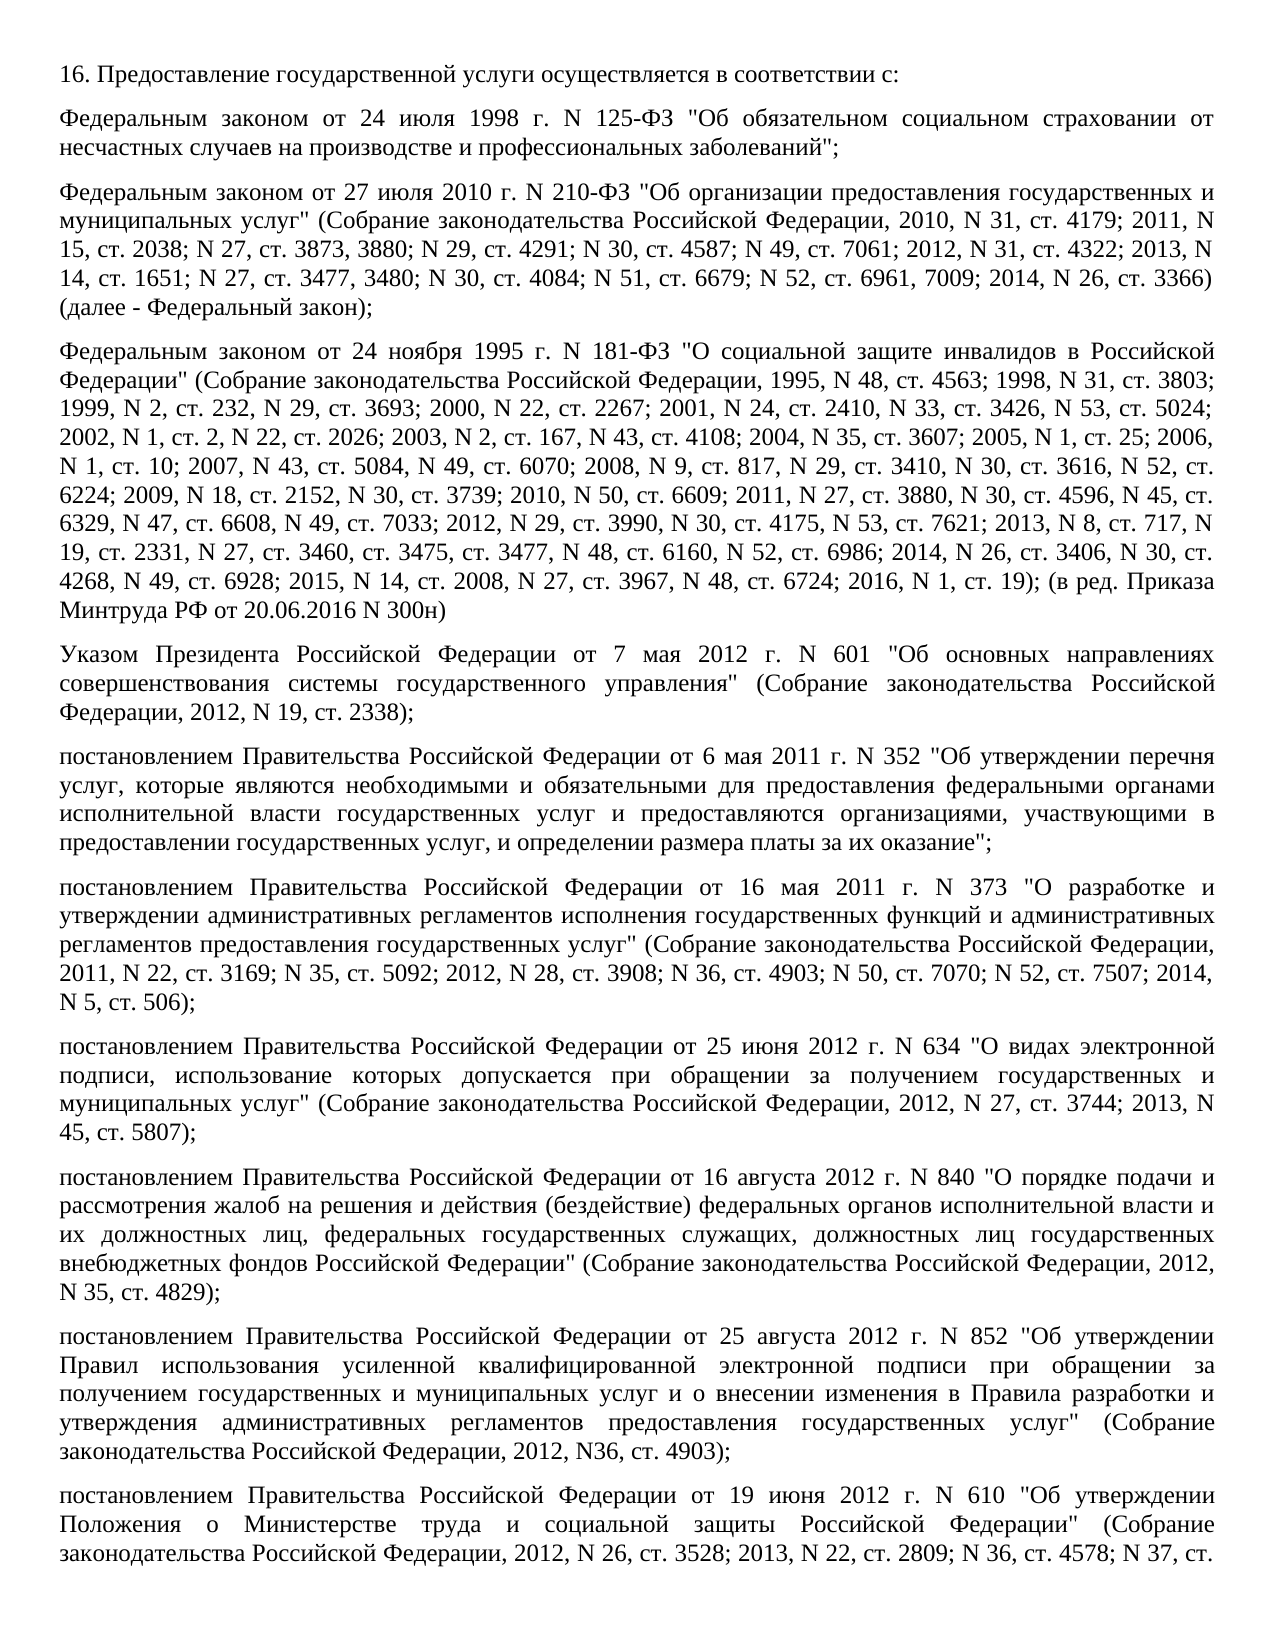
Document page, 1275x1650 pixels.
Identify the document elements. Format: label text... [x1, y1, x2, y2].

text постановлением Правительства Российской Федерации от 6 мая 2011 г. N 352 "Об утверждении перечня услуг, которые являются необходимыми и обязательными для предоставления федеральными органами исполнительной власти государственных услуг и предоставляются организациями, участвующими в предоставлении государственных услуг, и определении размера платы за их оказание"; [59, 741, 1216, 856]
text постановлением Правительства Российской Федерации от 16 августа 2012 г. N 840 "О порядке подачи и рассмотрения жалоб на решения и действия (бездействие) федеральных органов исполнительной власти и их должностных лиц, федеральных государственных служащих, должностных лиц государственных внебюджетных фондов Российской Федерации" (Собрание законодательства Российской Федерации, 2012, N 35, ст. 4829); [59, 1162, 1216, 1305]
text Федеральным законом от 24 ноября 1995 г. N 181-ФЗ "О социальной защите инвалидов в Российской Федерации" (Собрание законодательства Российской Федерации, 1995, N 48, ст. 4563; 1998, N 31, ст. 3803; 1999, N 2, ст. 232, N 29, ст. 3693; 2000, N 22, ст. 2267; 2001, N 24, ст. 2410, N 33, ст. 3426, N 53, ст. 5024; 2002, N 1, ст. 2, N 22, ст. 2026; 2003, N 2, ст. 167, N 43, ст. 4108; 2004, N 35, ст. 3607; 2005, N 1, ст. 25; 2006, N 1, ст. 10; 2007, N 43, ст. 5084, N 49, ст. 6070; 2008, N 9, ст. 817, N 29, ст. 3410, N 30, ст. 3616, N 52, ст. 6224; 2009, N 18, ст. 2152, N 30, ст. 3739; 2010, N 50, ст. 6609; 2011, N 27, ст. 3880, N 30, ст. 4596, N 45, ст. 6329, N 47, ст. 6608, N 49, ст. 7033; 2012, N 29, ст. 3990, N 30, ст. 4175, N 53, ст. 7621; 2013, N 8, ст. 717, N 19, ст. 2331, N 27, ст. 3460, ст. 3475, ст. 3477, N 48, ст. 6160, N 52, ст. 6986; 2014, N 26, ст. 3406, N 30, ст. 4268, N 49, ст. 6928; 2015, N 14, ст. 2008, N 27, ст. 3967, N 48, ст. 6724; 2016, N 1, ст. 19); (в ред. Приказа Минтруда РФ от 20.06.2016 N 300н) [59, 336, 1216, 623]
text постановлением Правительства Российской Федерации от 16 мая 2011 г. N 373 "О разработке и утверждении административных регламентов исполнения государственных функций и административных регламентов предоставления государственных услуг" (Собрание законодательства Российской Федерации, 2011, N 22, ст. 3169; N 35, ст. 5092; 2012, N 28, ст. 3908; N 36, ст. 4903; N 50, ст. 7070; N 52, ст. 7507; 2014, N 5, ст. 506); [59, 872, 1216, 1015]
text Федеральным законом от 27 июля 2010 г. N 210-ФЗ "Об организации предоставления государственных и муниципальных услуг" (Собрание законодательства Российской Федерации, 2010, N 31, ст. 4179; 2011, N 15, ст. 2038; N 27, ст. 3873, 3880; N 29, ст. 4291; N 30, ст. 4587; N 49, ст. 7061; 2012, N 31, ст. 4322; 2013, N 14, ст. 1651; N 27, ст. 3477, 3480; N 30, ст. 4084; N 51, ст. 6679; N 52, ст. 6961, 7009; 2014, N 26, ст. 3366) (далее - Федеральный закон); [59, 177, 1216, 320]
text Указом Президента Российской Федерации от 7 мая 2012 г. N 601 "Об основных направлениях совершенствования системы государственного управления" (Собрание законодательства Российской Федерации, 2012, N 19, ст. 2338); [59, 639, 1216, 725]
text постановлением Правительства Российской Федерации от 25 июня 2012 г. N 634 "О видах электронной подписи, использование которых допускается при обращении за получением государственных и муниципальных услуг" (Собрание законодательства Российской Федерации, 2012, N 27, ст. 3744; 2013, N 45, ст. 5807); [59, 1031, 1216, 1146]
text 16. Предоставление государственной услуги осуществляется в соответствии с: [59, 59, 1216, 88]
text постановлением Правительства Российской Федерации от 25 августа 2012 г. N 852 "Об утверждении Правил использования усиленной квалифицированной электронной подписи при обращении за получением государственных и муниципальных услуг и о внесении изменения в Правила разработки и утверждения административных регламентов предоставления государственных услуг" (Собрание законодательства Российской Федерации, 2012, N36, ст. 4903); [59, 1321, 1216, 1465]
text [59, 1480, 1216, 1567]
text Федеральным законом от 24 июля 1998 г. N 125-ФЗ "Об обязательном социальном страховании от несчастных случаев на производстве и профессиональных заболеваний"; [59, 103, 1216, 161]
